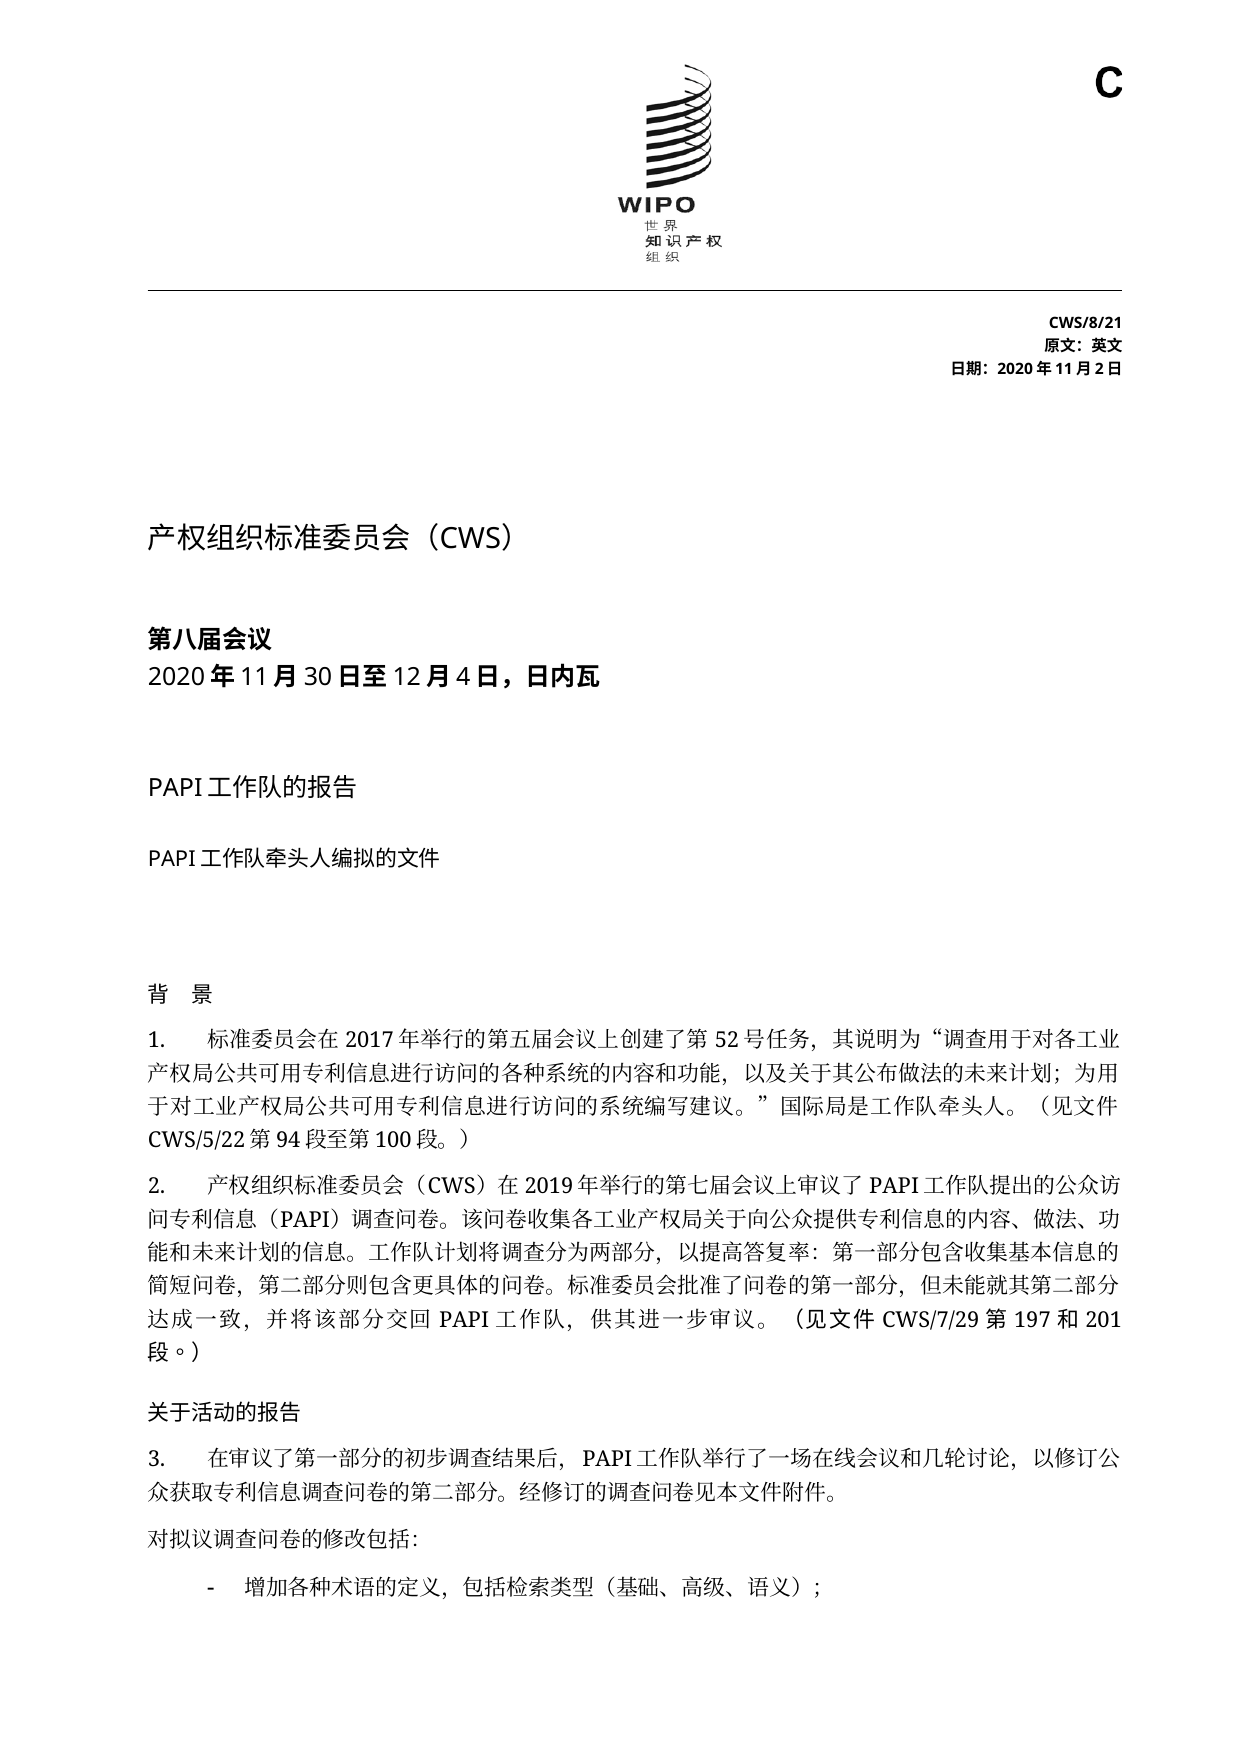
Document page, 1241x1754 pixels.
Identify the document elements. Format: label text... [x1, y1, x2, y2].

text 在审议了第一部分的初步调查结果后，PAPI工作队举行了一场在线会议和几轮讨论，以修订公众获取专利信息调查问卷的第二部分。经修订的调查问卷见本文件附件。 [148, 1439, 1122, 1506]
picture [613, 59, 1123, 278]
text PAPI工作队牵头人编拟的文件 [148, 841, 1122, 873]
text PAPI工作队的报告 [148, 767, 1122, 804]
subtitle 背 景 [148, 973, 1122, 1008]
list 增加各种术语的定义，包括检索类型（基础、高级、语义）； [207, 1567, 1122, 1602]
text 产权组织标准委员会（CWS）在2019年举行的第七届会议上审议了PAPI工作队提出的公众访问专利信息（PAPI）调查问卷。该问卷收集各工业产权局关于向公众提供专利信息的内容、做法、功能和未来计划的信息。工作队计划将调查分为两部分，以提高答复率：第一部分包含收集基本信息的简短问卷，第二部分则包含更具体的问卷。标准委员会批准了问卷的第一部分，但未能就其第二部分达成一致，并将该部分交回PAPI工作队，供其进一步审议。（见文件CWS/7/29第197和201段。） [148, 1167, 1122, 1367]
subtitle 关于活动的报告 [148, 1392, 1122, 1427]
text 标准委员会在2017年举行的第五届会议上创建了第52号任务，其说明为“调查用于对各工业产权局公共可用专利信息进行访问的各种系统的内容和功能，以及关于其公布做法的未来计划；为用于对工业产权局公共可用专利信息进行访问的系统编写建议。”国际局是工作队牵头人。（见文件CWS/5/22第94段至第100段。） [148, 1021, 1122, 1154]
text 第八届会议 2020年11月30日至12月4日，日内瓦 [148, 620, 1122, 692]
text 产权组织标准委员会（CWS） [148, 515, 1122, 557]
text 日期：2020年11月2日 [148, 356, 1122, 379]
text cWS/8/21 [148, 291, 1122, 333]
text 对拟议调查问卷的修改包括： [148, 1519, 1122, 1554]
text 原文：英文 [148, 333, 1122, 356]
